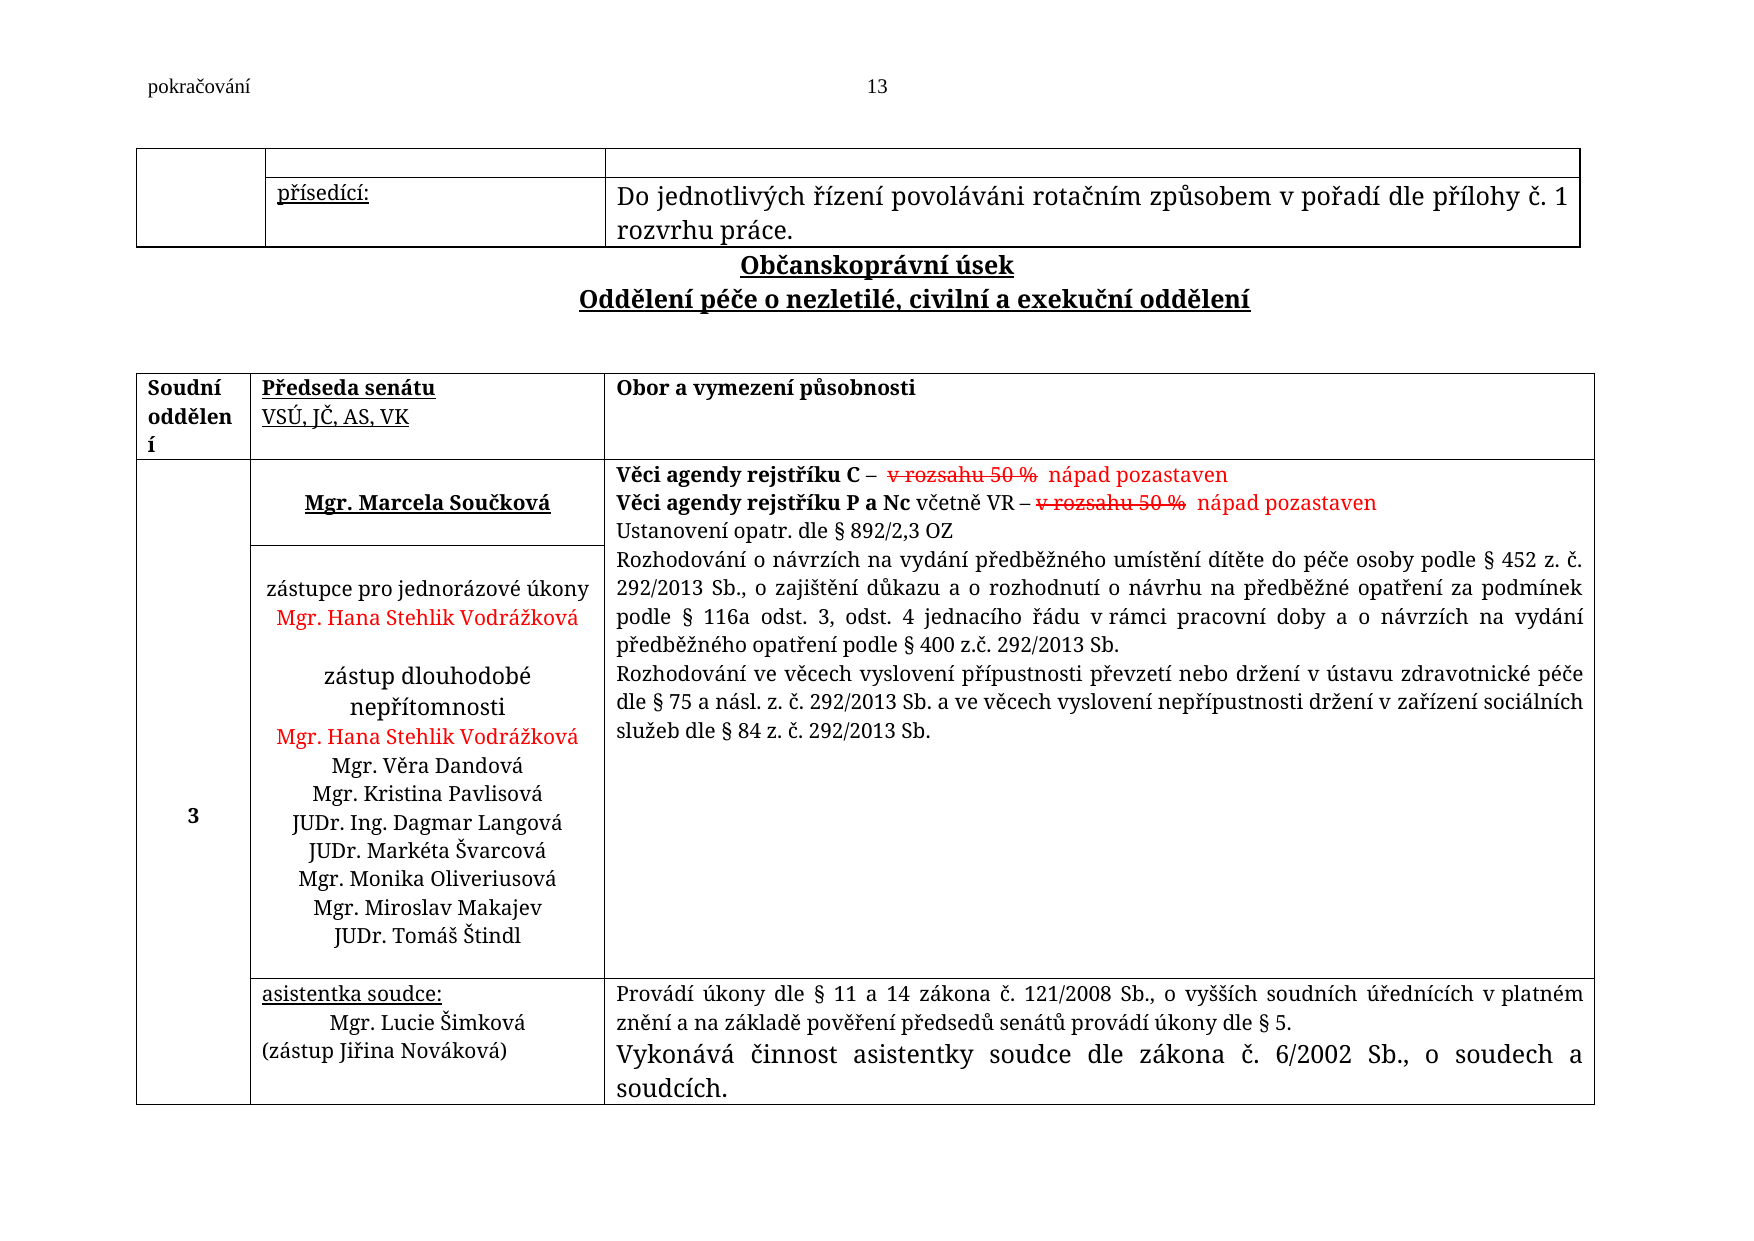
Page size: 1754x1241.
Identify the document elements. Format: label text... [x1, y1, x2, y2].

table_cell Věci agendy rejstříku C – v rozsahu 50 % nápad pozastaven Věci agendy rejstříku P a Nc včetně VR – v rozsahu 50 % nápad pozastaven Ustanovení opatr. dle § 892/2,3 OZ Rozhodování o návrzích na vydání předběžného umístění dítěte do péče osoby podle § 452 z. č. 292/2013 Sb., o zajištění důkazu a o rozhodnutí o návrhu na předběžné opatření za podmínek podle § 116a odst. 3, odst. 4 jednacího řádu v rámci pracovní doby a o návrzích na vydání předběžného opatření podle § 400 z.č. 292/2013 Sb. Rozhodování ve věcech vyslovení přípustnosti převzetí nebo držení v ústavu zdravotnické péče dle § násl. z. č. 292/2013 Sb. a ve věcech vyslovení nepřípustnosti držení v zařízení sociálních služeb dle § 84 z. č. 292/2013 Sb. [605, 460, 1594, 978]
text Občanskoprávní úsek [148, 247, 1606, 281]
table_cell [266, 149, 605, 177]
table_cell Mgr. Marcela Součková [251, 460, 604, 545]
table_cell přísedící: [266, 178, 605, 246]
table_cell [251, 979, 604, 1104]
table_cell Do jednotlivých řízení povoláváni rotačním způsobem v pořadí dle přílohy č. 1 rozvrhu práce. [606, 178, 1579, 246]
table_cell zástupce pro jednorázové úkony Mgr. Hana Stehlik Vodrážková zástup dlouhodobé nepřítomnosti Mgr. Hana Stehlik Vodrážková Mgr. Věra Dandová Mgr. Kristina Pavlisová JUDr. Ing. Dagmar Langová JUDr. Markéta Švarcová Mgr. Monika Oliveriusová Mgr. Miroslav Makajev JUDr. Tomáš Štindl [251, 546, 604, 978]
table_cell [606, 149, 1579, 177]
table_header Soudní oddělení [137, 374, 250, 459]
table_header Předseda senátu VSÚ, JČ, AS, VK [251, 374, 604, 459]
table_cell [605, 979, 1594, 1104]
table_header Obor a vymezení působnosti [605, 374, 1594, 459]
table_cell 3 [137, 460, 250, 1104]
list Oddělení péče o nezletilé, civilní a exekuční oddělení [223, 281, 1606, 316]
